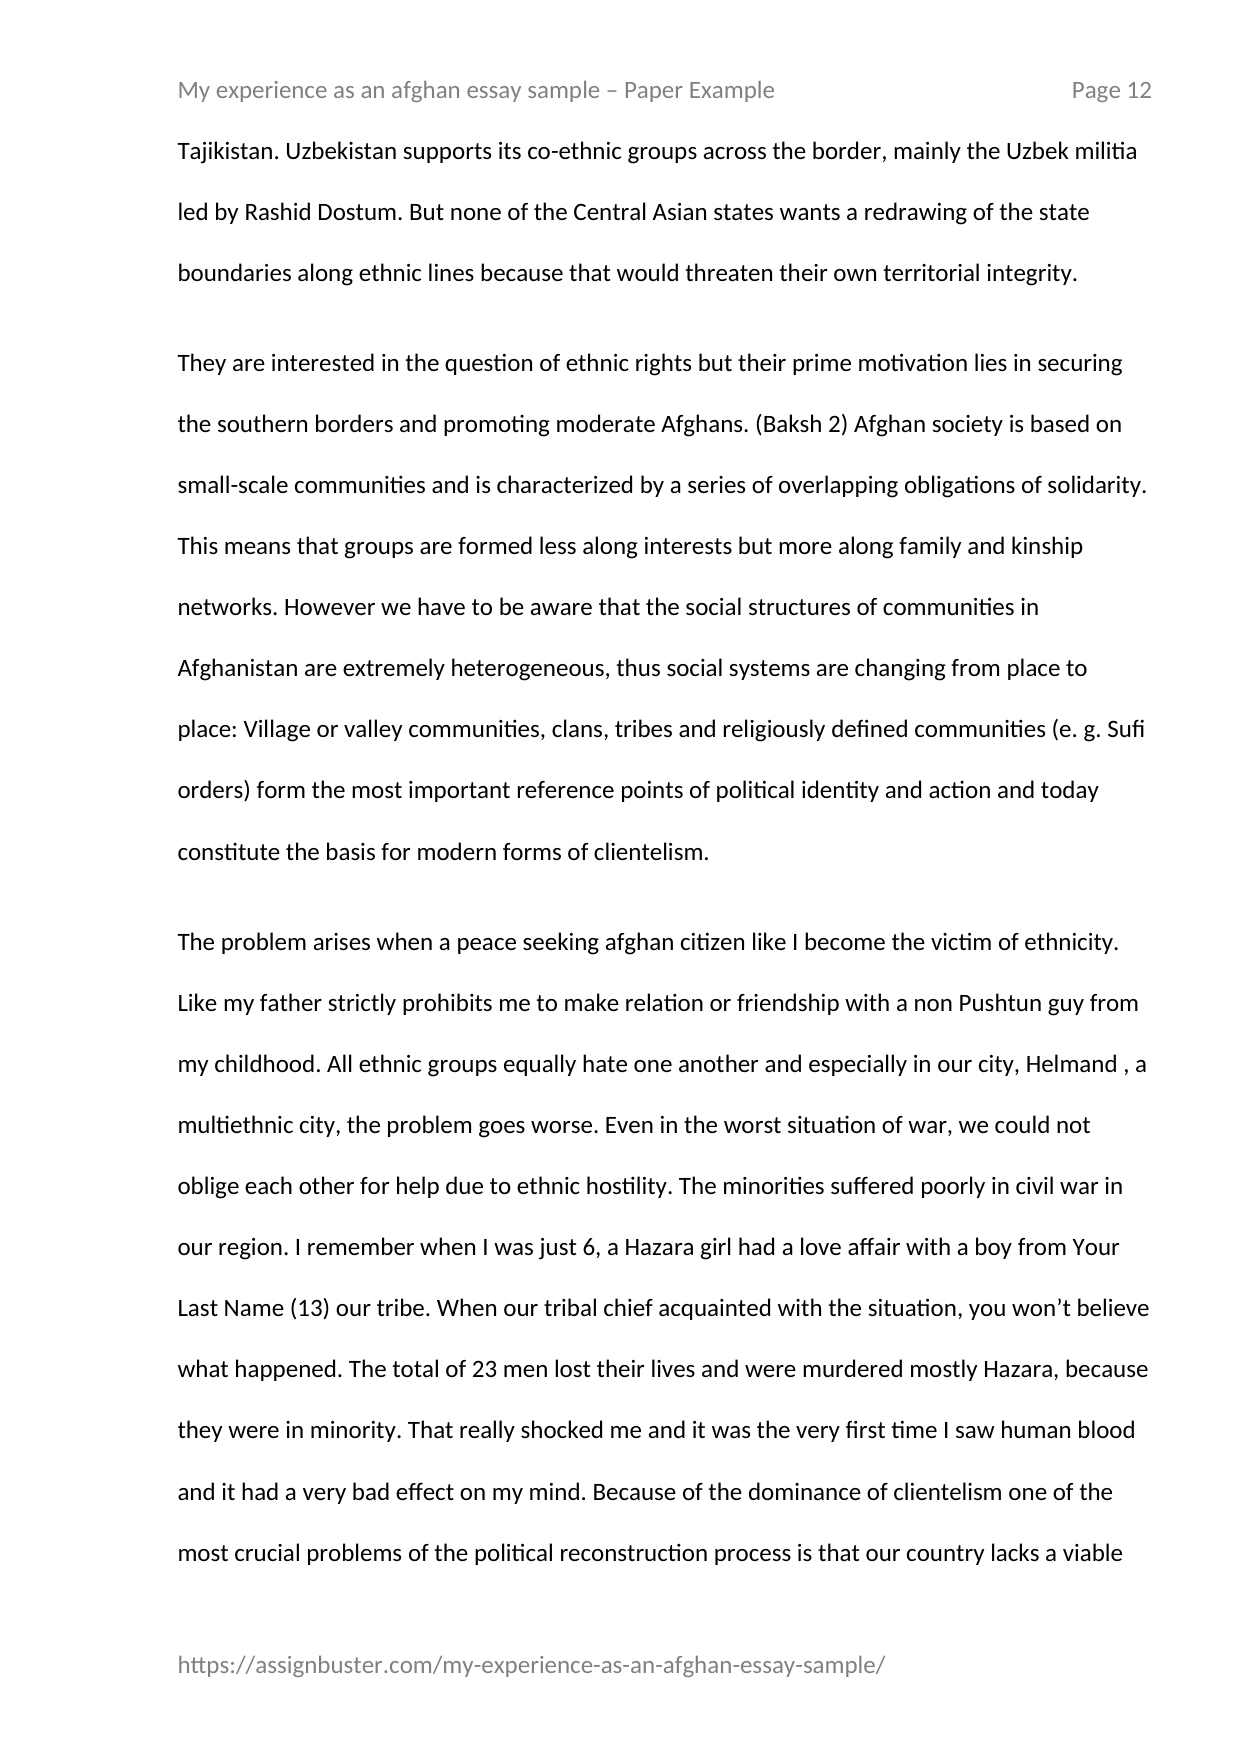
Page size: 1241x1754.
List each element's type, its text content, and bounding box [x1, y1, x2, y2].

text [177, 135, 1152, 287]
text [177, 926, 1152, 1567]
text They are interested in the question of ethnic rights but their prime motivation lies in securing the southern borders and promoting moderate Afghans. (Baksh 2) Afghan society is based on small-scale communities and is characterized by a series of overlapping obligations of solidarity. This means that groups are formed less along interests but more along family and kinship networks. However we have to be aware that the social structures of communities in Afghanistan are extremely heterogeneous, thus social systems are changing from place to place: Village or valley communities, clans, tribes and religiously defined communities (e. g. Sufi orders) form the most important reference points of political identity and action and today constitute the basis for modern forms of clientelism. [177, 347, 1152, 866]
